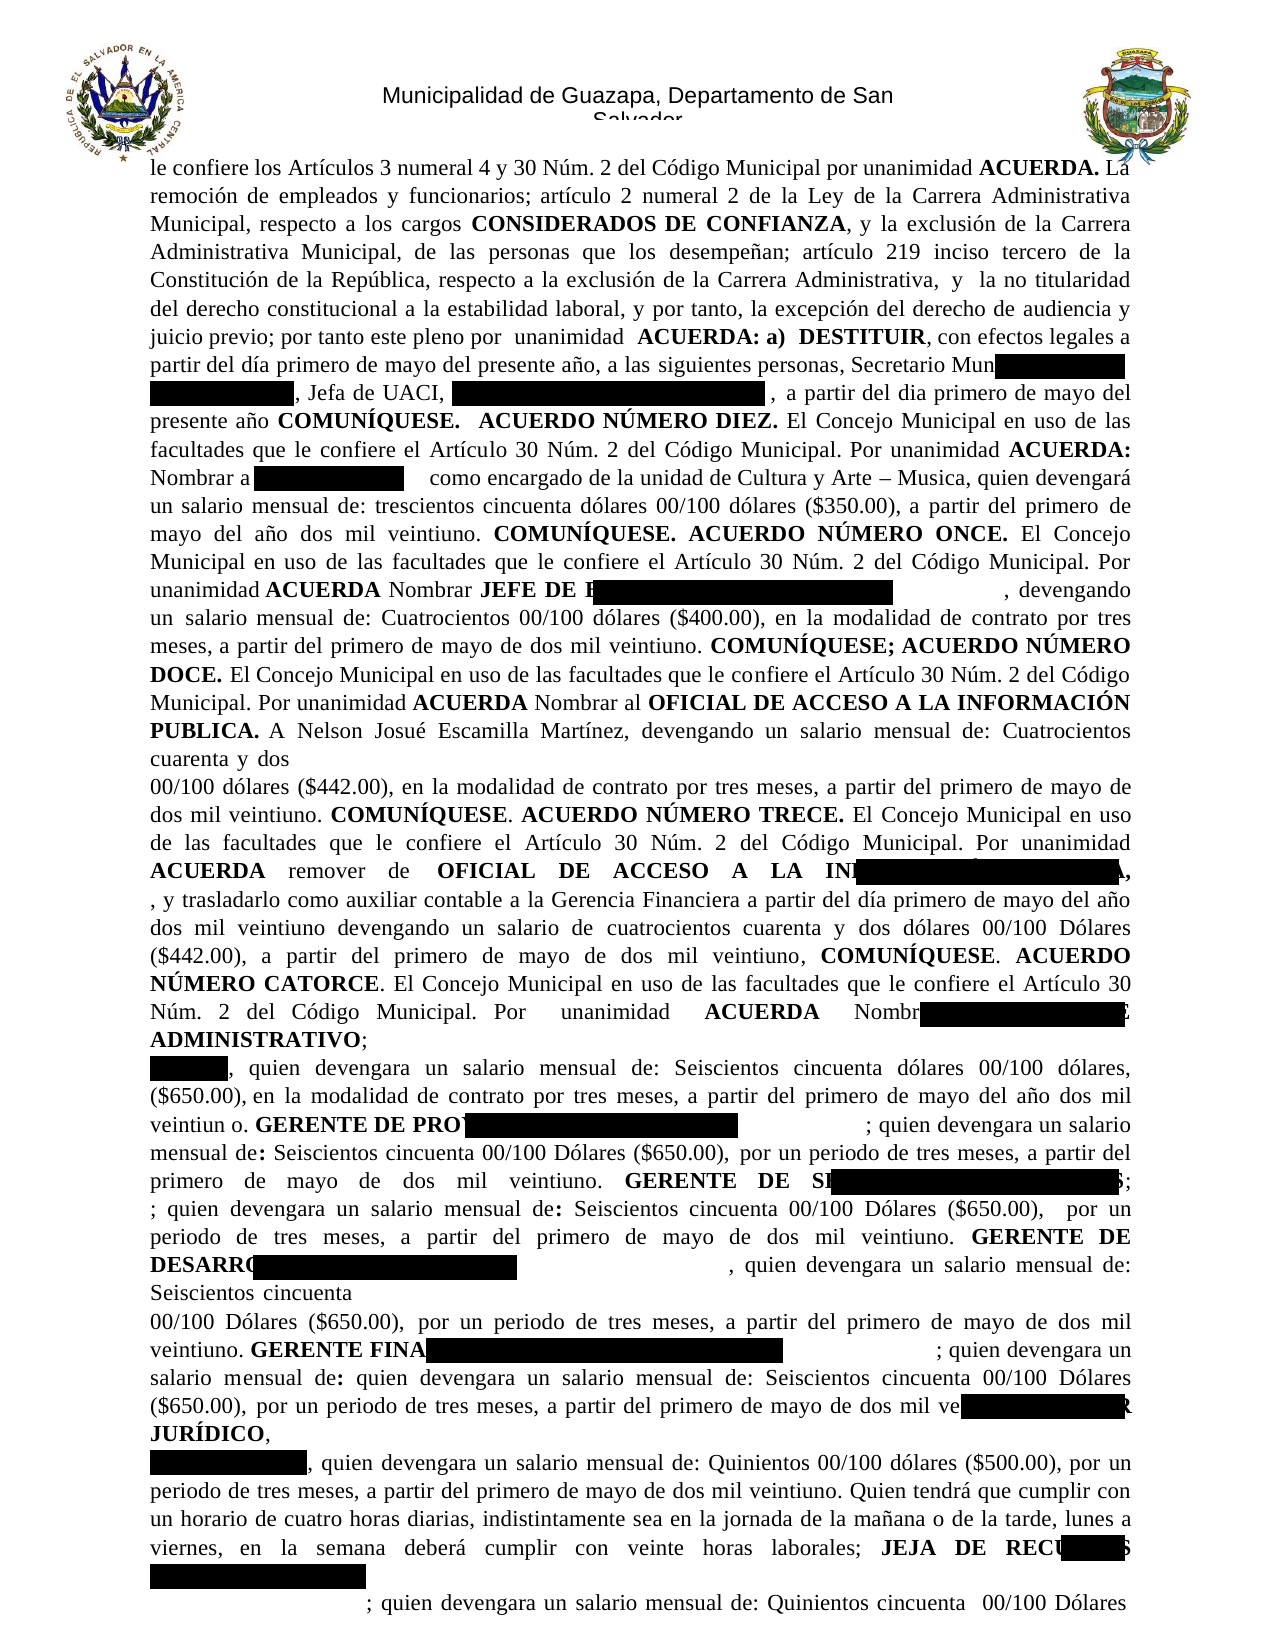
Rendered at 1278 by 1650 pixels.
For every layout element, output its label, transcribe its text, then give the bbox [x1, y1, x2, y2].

text le confiere los Artículos 3 numeral 4 y 30 Núm. 2 del Código Municipal por unanimidad ACUERDA. La remoción de empleados y funcionarios; artículo 2 numeral 2 de la Ley de la Carrera Administrativa Municipal, respecto a los cargos CONSIDERADOS DE CONFIANZA, y la exclusión de la Carrera Administrativa Municipal, de las personas que los desempeñan; artículo 219 inciso tercero de la Constitución de la República, respecto a la exclusión de la Carrera Administrativa, y la no titularidad del derecho constitucional a la estabilidad laboral, y por tanto, la excepción del derecho de audiencia y juicio previo; por tanto este pleno por unanimidad ACUERDA: a) DESTITUIR, con efectos legales a partir del día primero de mayo del presente año, a las siguientes personas, Secretario Municipal [150, 154, 1131, 377]
text , quien devengara un salario mensual de: Seiscientos cincuenta dólares 00/100 dólares, ($650.00), en la modalidad de contrato por tres meses, a partir del primero de mayo del año dos mil veintiun o. GERENTE DE PROYECTOS; ; quien devengara un salario mensual de: Seiscientos cincuenta 00/100 Dólares ($650.00), por un periodo de tres meses, a partir del primero de mayo de dos mil veintiuno. GERENTE DE SERVICIOS MUNICIPALES; ; quien devengara un salario mensual de: Seiscientos cincuenta 00/100 Dólares ($650.00), por un periodo de tres meses, a partir del primero de mayo de dos mil veintiuno. GERENTE DE DESARROLLO SOCIAL, , quien devengara un salario mensual de: Seiscientos cincuenta [150, 1054, 1131, 1306]
text 00/100 Dólares ($650.00), por un periodo de tres meses, a partir del primero de mayo de dos mil veintiuno. GERENTE FINANCIERA, ; quien devengara un salario mensual de: quien devengara un salario mensual de: Seiscientos cincuenta 00/100 Dólares ($650.00), por un periodo de tres meses, a partir del primero de mayo de dos mil veintiuno. ASESOR JURÍDICO, [150, 1308, 1132, 1447]
text , quien devengara un salario mensual de: Quinientos 00/100 dólares ($500.00), por un periodo de tres meses, a partir del primero de mayo de dos mil veintiuno. Quien tendrá que cumplir con un horario de cuatro horas diarias, indistintamente sea en la jornada de la mañana o de la tarde, lunes a viernes, en la semana deberá cumplir con veinte horas laborales; JEJA DE RECURSOS HUMANOS; [150, 1449, 1131, 1589]
text , Jefa de UACI, , a partir del dia primero de mayo del presente año COMUNÍQUESE. ACUERDO NÚMERO DIEZ. El Concejo Municipal en uso de las facultades que le confiere el Artículo 30 Núm. 2 del Código Municipal. Por unanimidad ACUERDA: Nombrar a como encargado de la unidad de Cultura y Arte – Musica, quien devengará un salario mensual de: trescientos cincuenta dólares 00/100 dólares ($350.00), a partir del primero de mayo del año dos mil veintiuno. COMUNÍQUESE. ACUERDO NÚMERO ONCE. El Concejo Municipal en uso de las facultades que le confiere el Artículo 30 Núm. 2 del Código Municipal. Por unanimidad ACUERDA Nombrar JEFE DE BODEGA. , devengando un salario mensual de: Cuatrocientos 00/100 dólares ($400.00), en la modalidad de contrato por tres meses, a partir del primero de mayo de dos mil veintiuno. COMUNÍQUESE; ACUERDO NÚMERO DOCE. El Concejo Municipal en uso de las facultades que le confiere el Artículo 30 Núm. 2 del Código Municipal. Por unanimidad ACUERDA Nombrar al OFICIAL DE ACCESO A LA INFORMACIÓN PUBLICA. A Nelson Josué Escamilla Martínez, devengando un salario mensual de: Cuatrocientos cuarenta y dos [150, 379, 1131, 771]
picture [1082, 47, 1191, 166]
picture [65, 43, 184, 162]
text 00/100 dólares ($442.00), en la modalidad de contrato por tres meses, a partir del primero de mayo de dos mil veintiuno. COMUNÍQUESE. ACUERDO NÚMERO TRECE. El Concejo Municipal en uso de las facultades que le confiere el Artículo 30 Núm. 2 del Código Municipal. Por unanimidad ACUERDA remover de OFICIAL DE ACCESO A LA INFORMACIÓN PUBLICA, , y trasladarlo como auxiliar contable a la Gerencia Financiera a partir del día primero de mayo del año dos mil veintiuno devengando un salario de cuatrocientos cuarenta y dos dólares 00/100 Dólares ($442.00), a partir del primero de mayo de dos mil veintiuno, COMUNÍQUESE. ACUERDO NÚMERO CATORCE. El Concejo Municipal en uso de las facultades que le confiere el Artículo 30 Núm. 2 del Código Municipal. Por unanimidad ACUERDA Nombrar a GERENTE ADMINISTRATIVO; [150, 773, 1131, 1053]
text ; quien devengara un salario mensual de: Quinientos cincuenta 00/100 Dólares [366, 1591, 1204, 1616]
